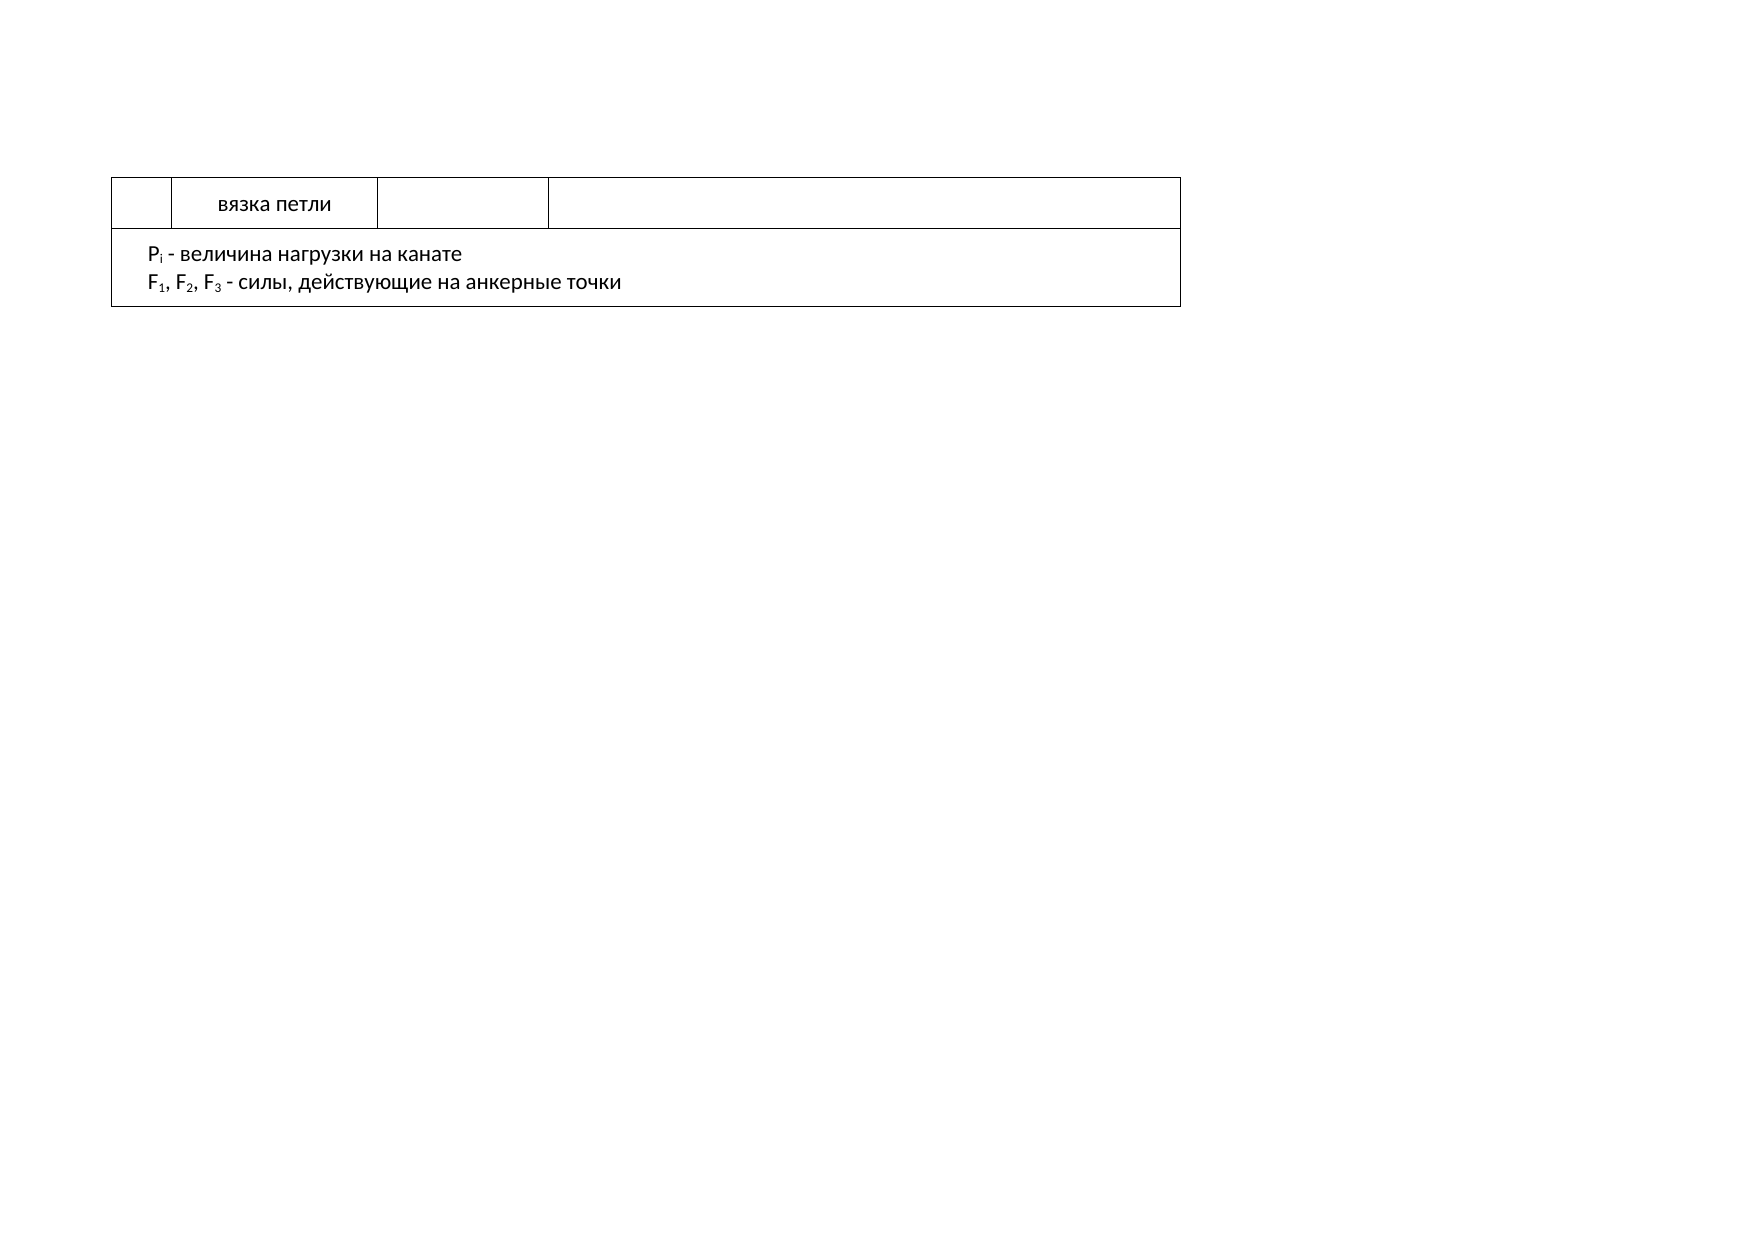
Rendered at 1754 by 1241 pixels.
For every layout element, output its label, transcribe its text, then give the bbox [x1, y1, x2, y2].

table_cell [549, 178, 668, 227]
table_cell Pi - величина нагрузки на канате F1, F2, F3 - силы, действующие на анкерные точки [112, 229, 1180, 306]
table_cell вязка петли [172, 178, 377, 227]
table_cell 5. [112, 178, 171, 227]
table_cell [668, 178, 1180, 227]
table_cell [378, 178, 548, 227]
